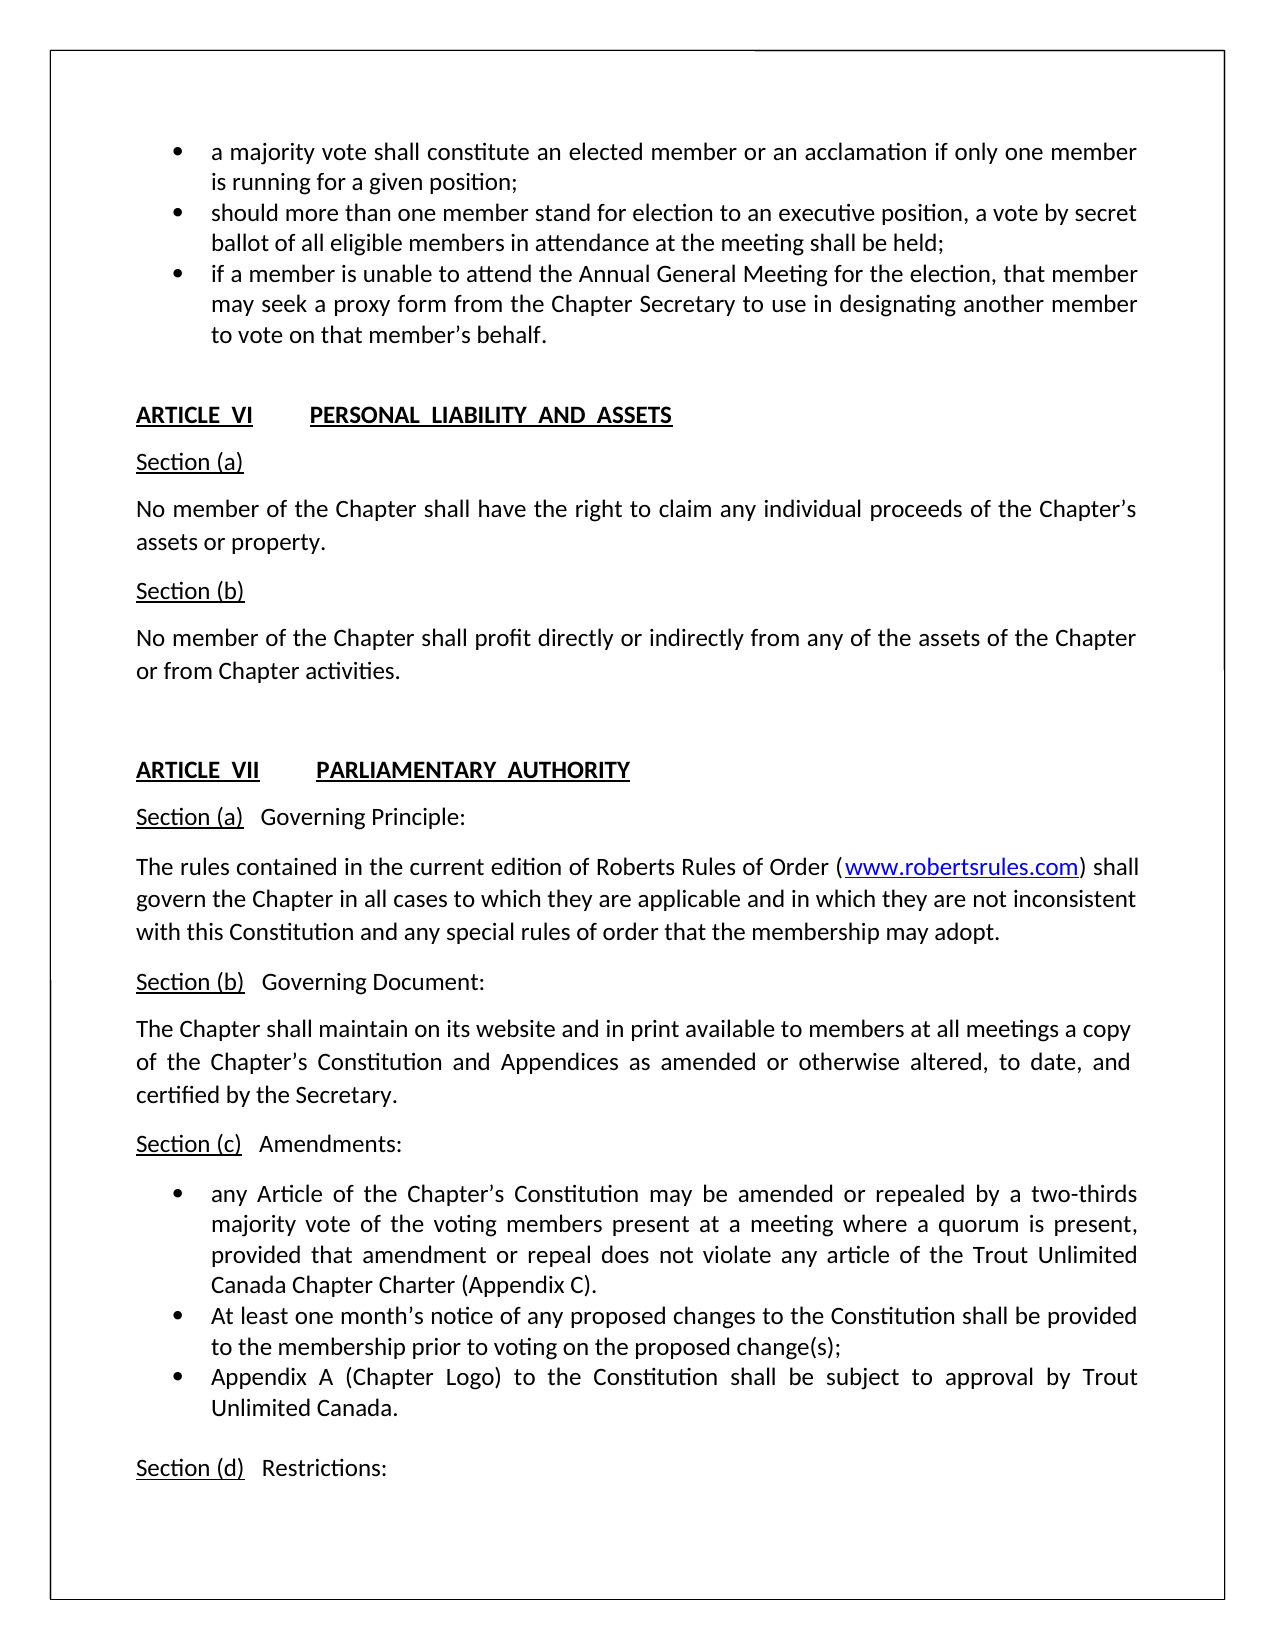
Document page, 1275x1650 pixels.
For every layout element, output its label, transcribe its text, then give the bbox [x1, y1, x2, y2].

text No member of the Chapter shall profit directly or indirectly from any of the assets of the Chapter or from Chapter activities. [136, 622, 1138, 686]
text Section (b) [136, 575, 1139, 606]
text Section (a) [136, 446, 1139, 476]
list any Article of the Chapter’s Constitution may be amended or repealed by a two-thirds majority vote of the voting members present at a meeting where a quorum is present, provided that amendment or repeal does not violate any article of the Trout Unlimited Canada Chapter Charter (Appendix C). [173, 1178, 1139, 1300]
text Section (c) Amendments: [136, 1128, 1133, 1159]
text The Chapter shall maintain on its website and in print available to members at all meetings a copy of the Chapter’s Constitution and Appendices as amended or otherwise altered, to date, and certified by the Secretary. [136, 1013, 1133, 1109]
text ARTICLE VII PARLIAMENTARY AUTHORITY [136, 754, 1139, 784]
text ARTICLE VI PERSONAL LIABILITY AND ASSETS [136, 399, 1139, 429]
list if a member is unable to attend the Annual General Meeting for the election, that member may seek a proxy form from the Chapter Secretary to use in designating another member to vote on that member’s behalf. [173, 258, 1139, 349]
text Section (d) Restrictions: [136, 1453, 1139, 1483]
list Appendix A (Chapter Logo) to the Constitution shall be subject to approval by Trout Unlimited Canada. [173, 1361, 1139, 1422]
list a majority vote shall constitute an elected member or an acclamation if only one member is running for a given position; [173, 136, 1139, 197]
text Section (a) Governing Principle: [136, 801, 1139, 832]
text No member of the Chapter shall have the right to claim any individual proceeds of the Chapter’s assets or property. [136, 493, 1139, 556]
text The rules contained in the current edition of Roberts Rules of Order (www.robertsrules.com) shall govern the Chapter in all cases to which they are applicable and in which they are not inconsistent with this Constitution and any special rules of order that the membership may adopt. [136, 851, 1139, 947]
list At least one month’s notice of any proposed changes to the Constitution shall be provided to the membership prior to voting on the proposed change(s); [173, 1300, 1139, 1361]
text Section (b) Governing Document: [136, 966, 1139, 996]
list should more than one member stand for election to an executive position, a vote by secret ballot of all eligible members in attendance at the meeting shall be held; [173, 197, 1139, 258]
